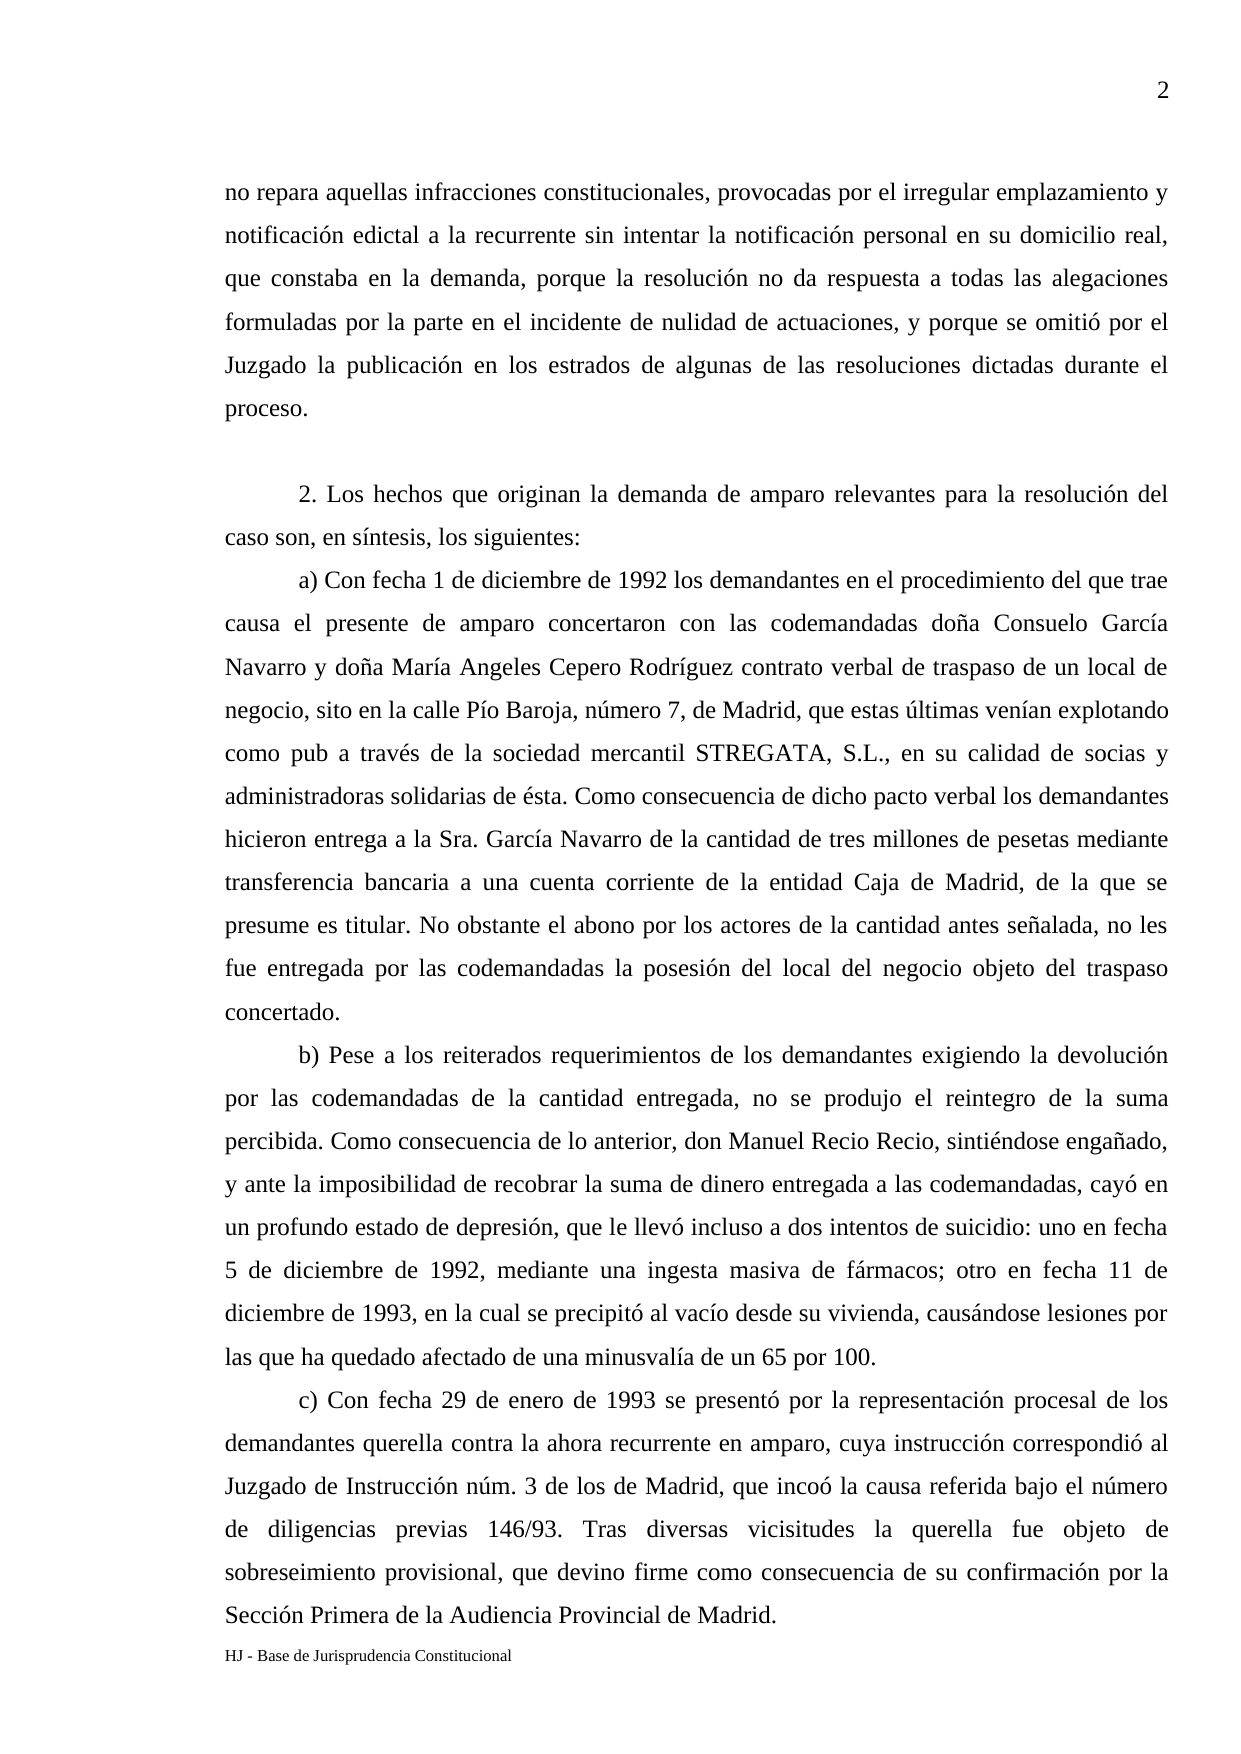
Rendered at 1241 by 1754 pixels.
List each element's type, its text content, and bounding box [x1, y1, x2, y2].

text 2. Los hechos que originan la demanda de amparo relevantes para la resolución del caso son, en síntesis, los siguientes: [224, 479, 1169, 551]
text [224, 177, 1169, 422]
text b) Pese a los reiterados requerimientos de los demandantes exigiendo la devolución por las codemandadas de la cantidad entregada, no se produjo el reintegro de la suma percibida. Como consecuencia de lo anterior, don Manuel Recio Recio, sintiéndose engañado, y ante la imposibilidad de recobrar la suma de dinero entregada a las codemandadas, cayó en un profundo estado de depresión, que le llevó incluso a dos intentos de suicidio: uno en fecha 5 de diciembre de 1992, mediante una ingesta masiva de fármacos; otro en fecha 11 de diciembre de 1993, en la cual se precipitó al vacío desde su vivienda, causándose lesiones por las que ha quedado afectado de una minusvalía de un 65 por 100. [224, 1040, 1169, 1370]
text c) Con fecha 29 de enero de 1993 se presentó por la representación procesal de los demandantes querella contra la ahora recurrente en amparo, cuya instrucción correspondió al Juzgado de Instrucción núm. 3 de los de Madrid, que incoó la causa referida bajo el número de diligencias previas 146/93. Tras diversas vicisitudes la querella fue objeto de sobreseimiento provisional, que devino firme como consecuencia de su confirmación por la Sección Primera de la Audiencia Provincial de Madrid. [224, 1385, 1169, 1629]
text a) Con fecha 1 de diciembre de 1992 los demandantes en el procedimiento del que trae causa el presente de amparo concertaron con las codemandadas doña Consuelo García Navarro y doña María Angeles Cepero Rodríguez contrato verbal de traspaso de un local de negocio, sito en la calle Pío Baroja, número 7, de Madrid, que estas últimas venían explotando como pub a través de la sociedad mercantil STREGATA, S.L., en su calidad de socias y administradoras solidarias de ésta. Como consecuencia de dicho pacto verbal los demandantes hicieron entrega a la Sra. García Navarro de la cantidad de tres millones de pesetas mediante transferencia bancaria a una cuenta corriente de la entidad Caja de Madrid, de la que se presume es titular. No obstante el abono por los actores de la cantidad antes señalada, no les fue entregada por las codemandadas la posesión del local del negocio objeto del traspaso concertado. [224, 565, 1169, 1025]
